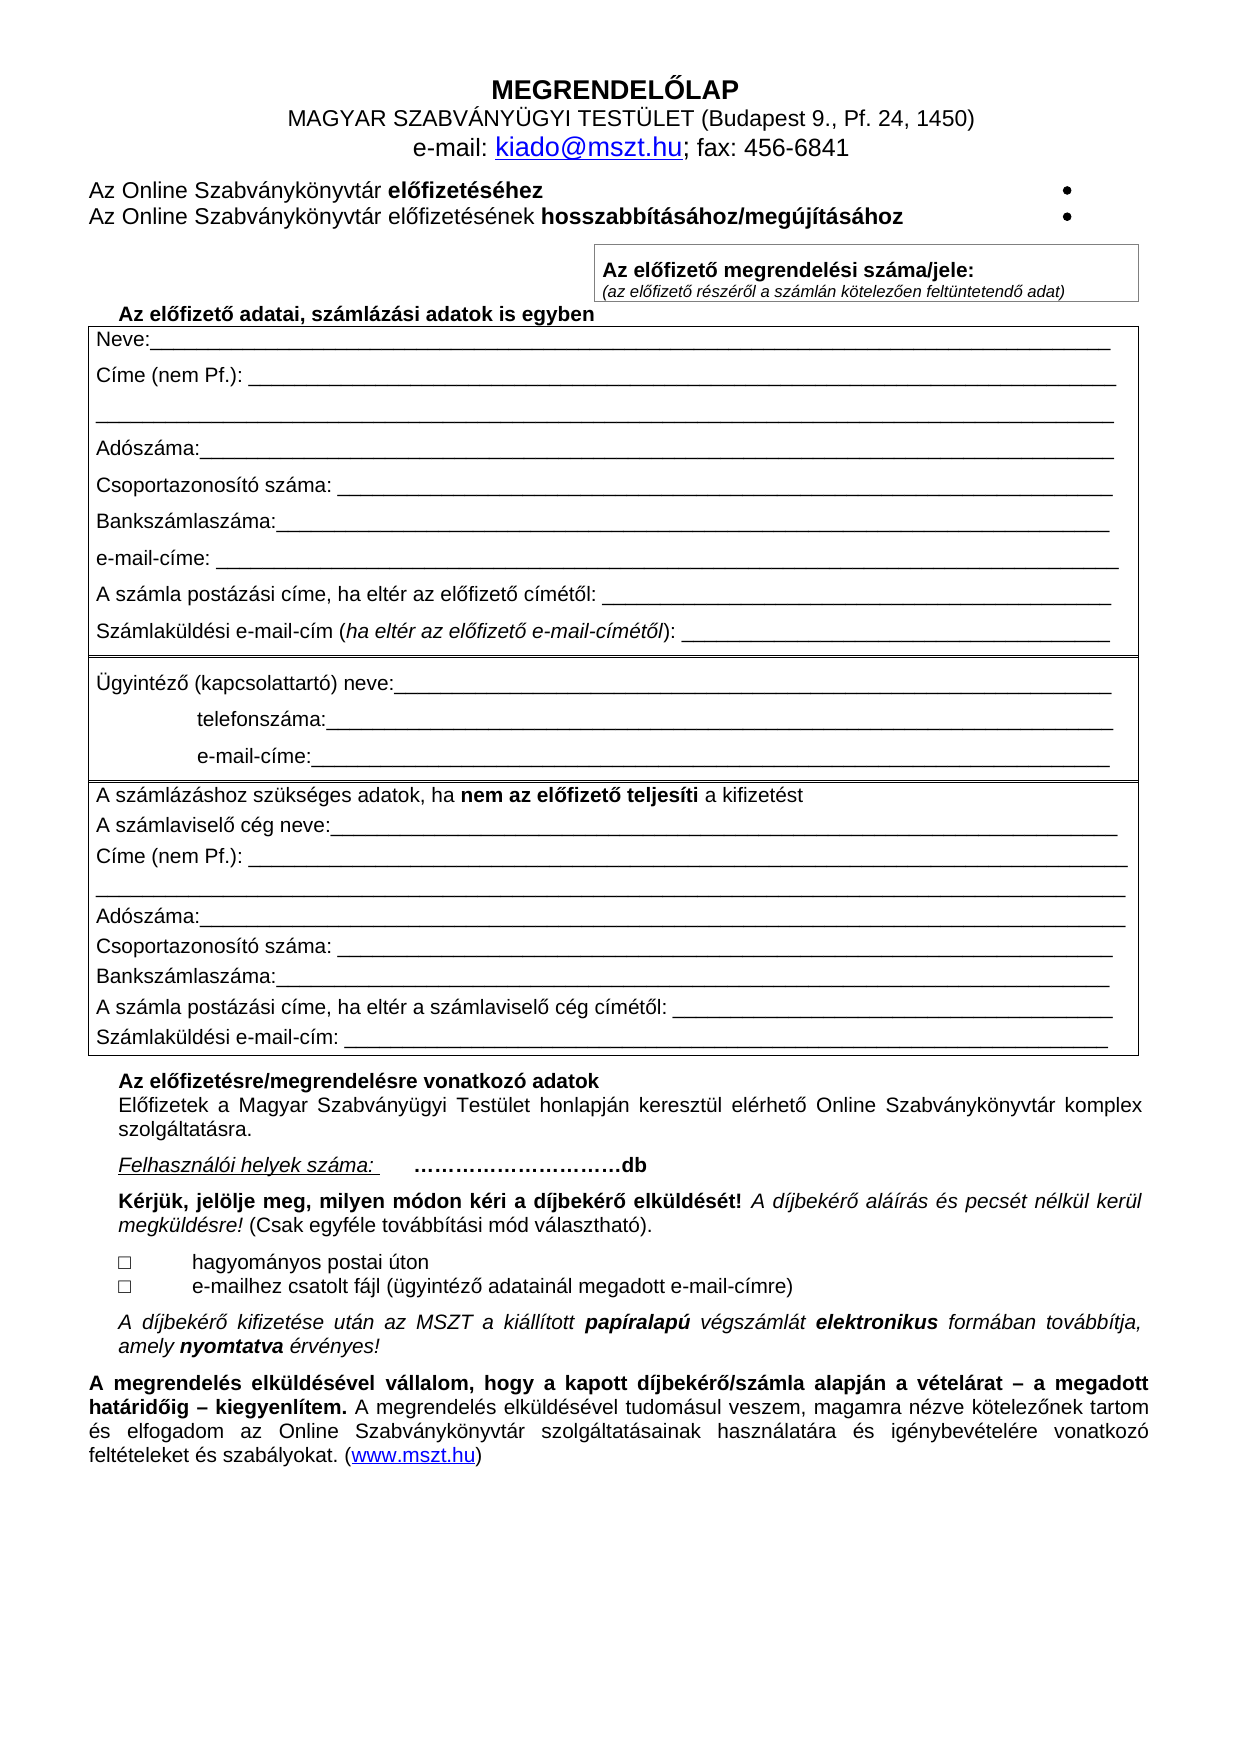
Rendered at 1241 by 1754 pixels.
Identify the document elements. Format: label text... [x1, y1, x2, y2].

subtitle Az előfizetésre/megrendelésre vonatkozó adatok [118, 1068, 1150, 1092]
subtitle Az Online Szabványkönyvtár előfizetéséhez [88, 177, 1168, 203]
text □ e-mailhez csatolt fájl (ügyintéző adatainál megadott e-mail-címre) [118, 1274, 1144, 1298]
table_header Neve:___________________________________________________________________________________ Címe (nem Pf.): ___________________________________________________________________________ ________________________________________________________________________________________ Adószáma:_______________________________________________________________________________ Csoportazonosító száma: ___________________________________________________________________ Bankszámlaszáma:________________________________________________________________________ e-mail-címe: ______________________________________________________________________________ A számla postázási címe, ha eltér az előfizető címétől: ____________________________________________ Számlaküldési e-mail-cím (ha eltér az előfizető e-mail-címétől): _____________________________________ [89, 327, 1138, 655]
text □ hagyományos postai úton [118, 1250, 1144, 1274]
text Előfizetek a Magyar Szabványügyi Testület honlapján keresztül elérhető Online Szabványkönyvtár komplex szolgáltatásra. [118, 1092, 1144, 1140]
subtitle Felhasználói helyek száma: …………………………db [118, 1153, 1150, 1177]
subtitle Az Online Szabványkönyvtár előfizetésének hosszabbításához/megújításához [88, 203, 1168, 230]
table_cell A számlázáshoz szükséges adatok, ha nem az előfizető teljesíti a kifizetést A számlaviselő cég neve:____________________________________________________________________ Címe (nem Pf.): ____________________________________________________________________________ _________________________________________________________________________________________ Adószáma:________________________________________________________________________________ Csoportazonosító száma: ___________________________________________________________________ Bankszámlaszáma:________________________________________________________________________ A számla postázási címe, ha eltér a számlaviselő cég címétől: ______________________________________ Számlaküldési e-mail-cím: __________________________________________________________________ [89, 783, 1138, 1055]
text A díjbekérő kifizetése után az MSZT a kiállított papíralapú végszámlát elektronikus formában továbbítja, amely nyomtatva érvényes! [118, 1310, 1144, 1358]
subtitle Az előfizető adatai, számlázási adatok is egyben [118, 302, 1144, 326]
text A megrendelés elküldésével vállalom, hogy a kapott díjbekérő/számla alapján a vételárat – a megadott határidőig – kiegyenlítem. A megrendelés elküldésével tudomásul veszem, magamra nézve kötelezőnek tartom és elfogadom az Online Szabványkönyvtár szolgáltatásainak használatára és igénybevételére vonatkozó feltételeket és szabályokat. (www.mszt.hu) [88, 1371, 1150, 1466]
table_header Az előfizető megrendelési száma/jele: (az előfizető részéről a számlán kötelezően feltüntetendő adat) [595, 245, 1138, 301]
text Kérjük, jelölje meg, milyen módon kéri a díjbekérő elküldését! A díjbekérő aláírás és pecsét nélkül kerül megküldésre! (Csak egyféle továbbítási mód választható). [118, 1189, 1144, 1237]
table_cell Ügyintéző (kapcsolattartó) neve:______________________________________________________________ telefonszáma:____________________________________________________________________ e-mail-címe:_____________________________________________________________________ [89, 658, 1138, 780]
